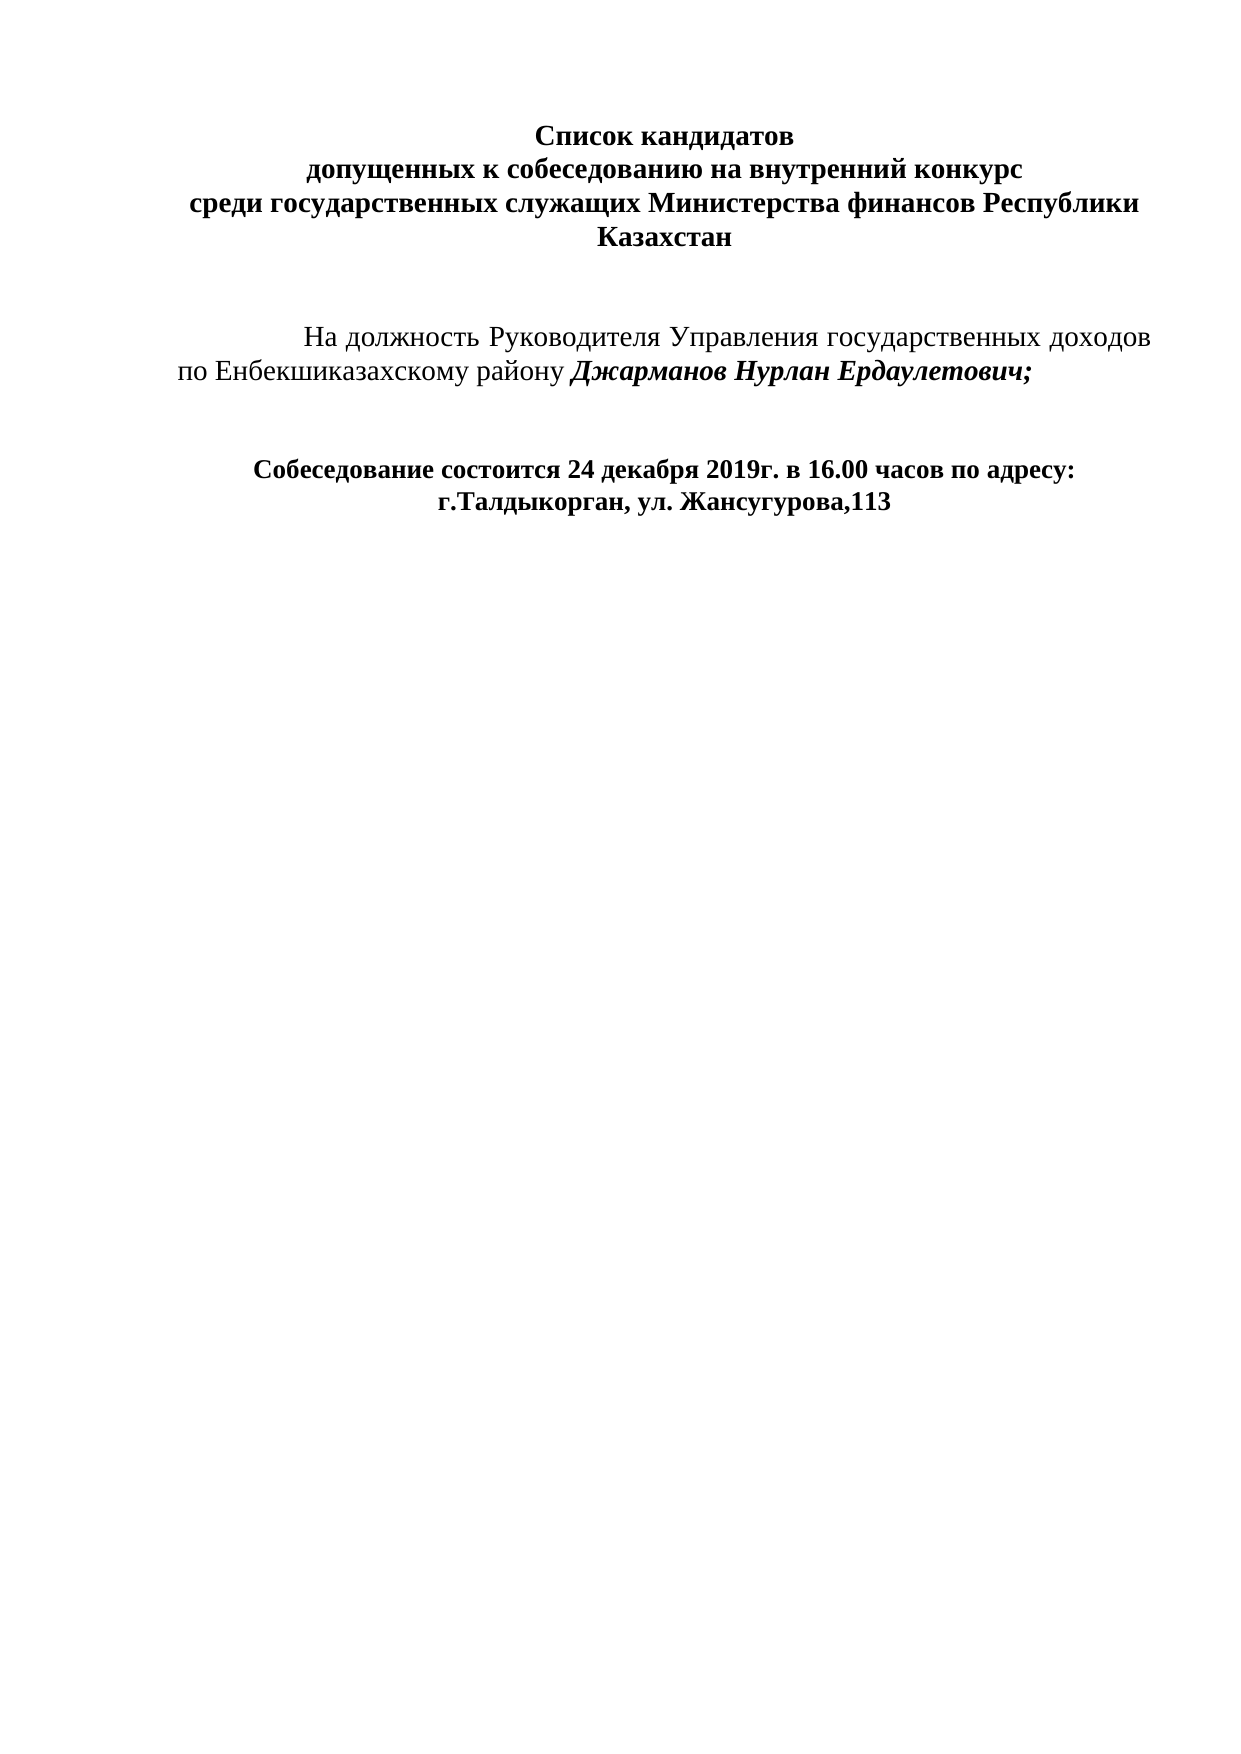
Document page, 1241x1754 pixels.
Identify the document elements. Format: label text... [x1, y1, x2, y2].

text Список кандидатов [177, 118, 1152, 152]
text среди государственных служащих Министерства финансов Республики Казахстан [177, 185, 1152, 252]
text Собеседование состоится 24 декабря 2019г. в 16.00 часов по адресу: г.Талдыкорган, ул. Жансугурова,113 [177, 453, 1152, 516]
text допущенных к собеседованию на внутренний конкурс [177, 152, 1152, 185]
text На должность Руководителя Управления государственных доходов по Енбекшиказахскому району Джарманов Нурлан Ердаулетович; [177, 319, 1152, 386]
